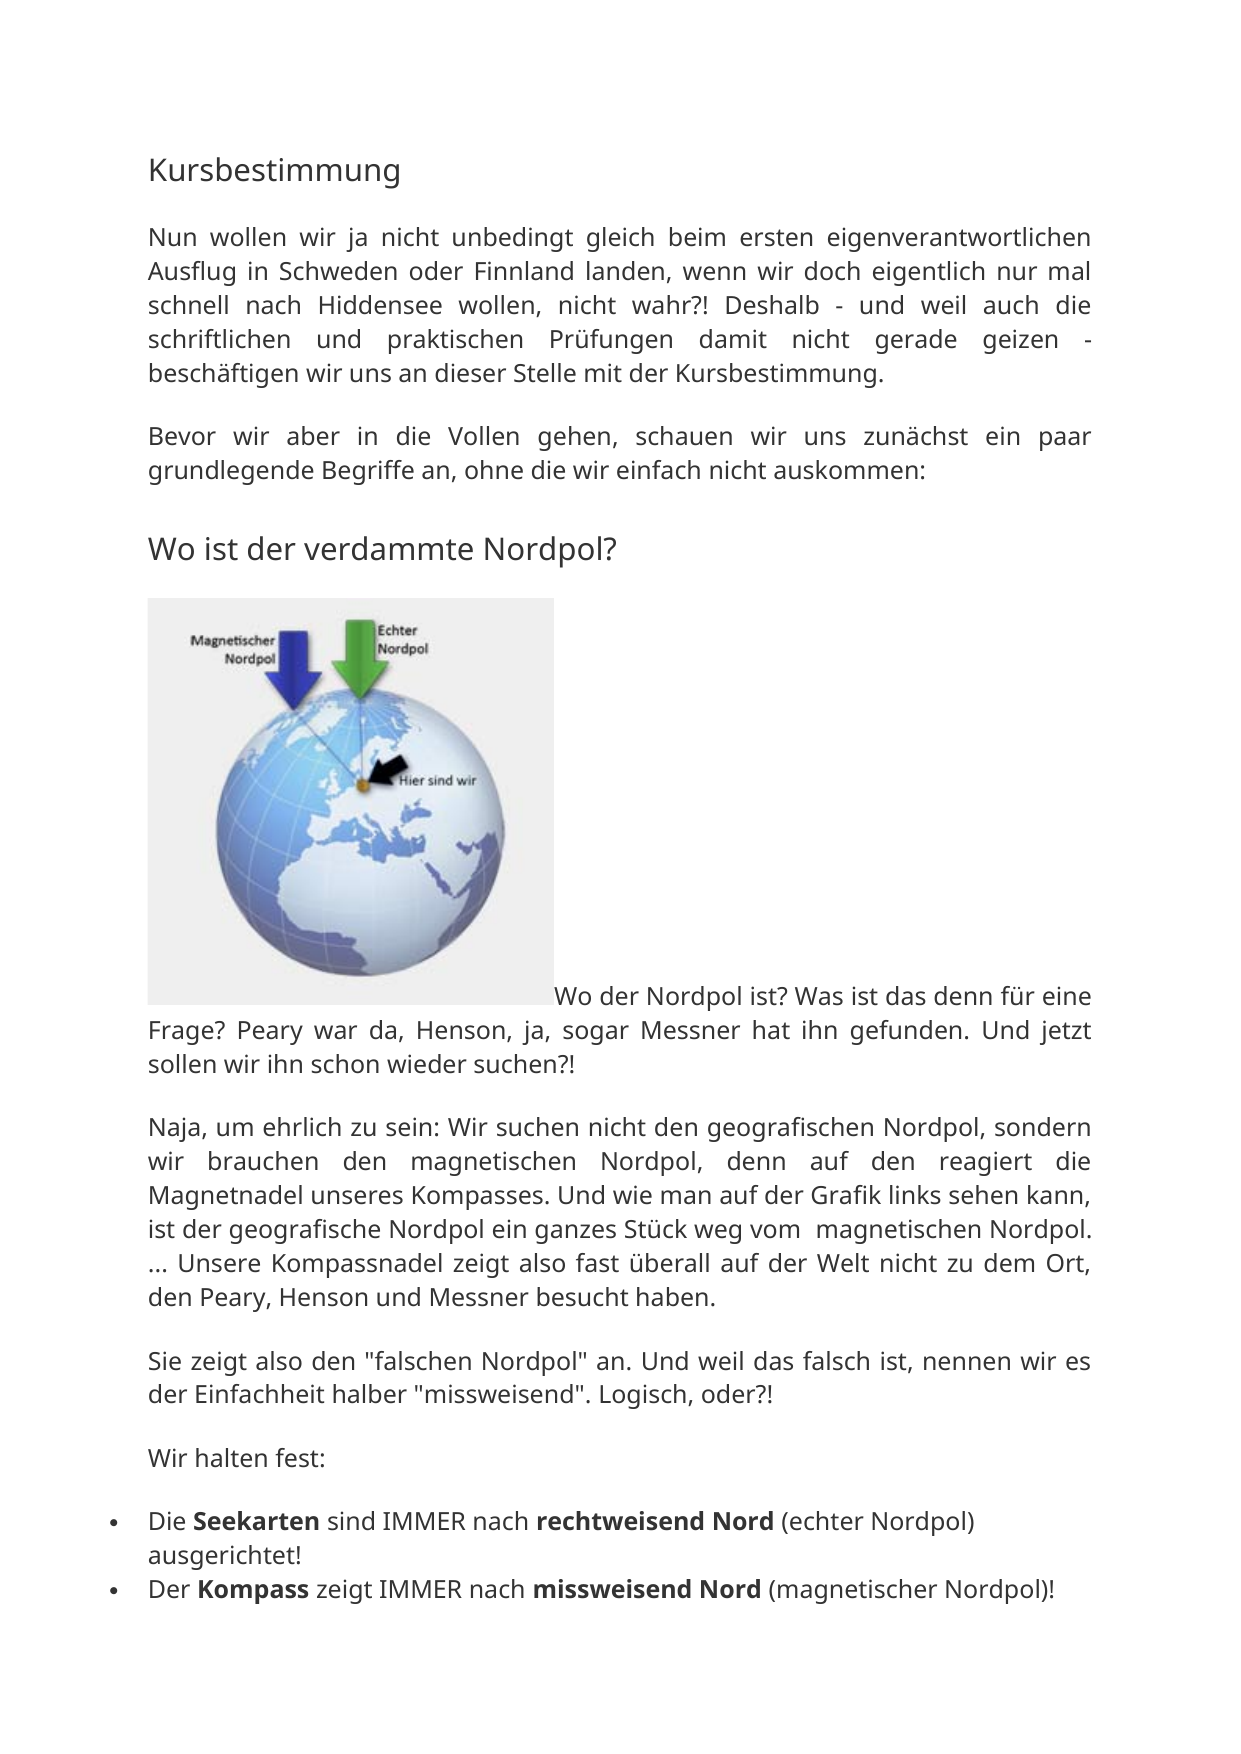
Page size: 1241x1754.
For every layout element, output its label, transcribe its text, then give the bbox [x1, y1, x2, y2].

text Wo ist der verdammte Nordpol? [148, 527, 1093, 569]
text Wir halten fest: [148, 1440, 1093, 1474]
picture [147, 598, 554, 1005]
text Nun wollen wir ja nicht unbedingt gleich beim ersten eigenverantwortlichen Ausflug in Schweden oder Finnland landen, wenn wir doch eigentlich nur mal schnell nach Hiddensee wollen, nicht wahr?! Deshalb - und weil auch die schriftlichen und praktischen Prüfungen damit nicht gerade geizen - beschäftigen wir uns an dieser Stelle mit der Kursbestimmung. [148, 219, 1093, 390]
list Der Kompass zeigt IMMER nach missweisend Nord (magnetischer Nordpol)! [110, 1572, 1093, 1606]
list Die Seekarten sind IMMER nach rechtweisend Nord (echter Nordpol) ausgerichtet! [110, 1504, 1093, 1572]
text Sie zeigt also den "falschen Nordpol" an. Und weil das falsch ist, nennen wir es der Einfachheit halber "missweisend". Logisch, oder?! [148, 1343, 1093, 1411]
text Naja, um ehrlich zu sein: Wir suchen nicht den geografischen Nordpol, sondern wir brauchen den magnetischen Nordpol, denn auf den reagiert die Magnetnadel unseres Kompasses. Und wie man auf der Grafik links sehen kann, ist der geografische Nordpol ein ganzes Stück weg vom magnetischen Nordpol. ... Unsere Kompassnadel zeigt also fast überall auf der Welt nicht zu dem Ort, den Peary, Henson und Messner besucht haben. [148, 1109, 1093, 1314]
text Bevor wir aber in die Vollen gehen, schauen wir uns zunächst ein paar grundlegende Begriffe an, ohne die wir einfach nicht auskommen: [148, 419, 1093, 487]
text Kursbestimmung [148, 148, 1093, 190]
